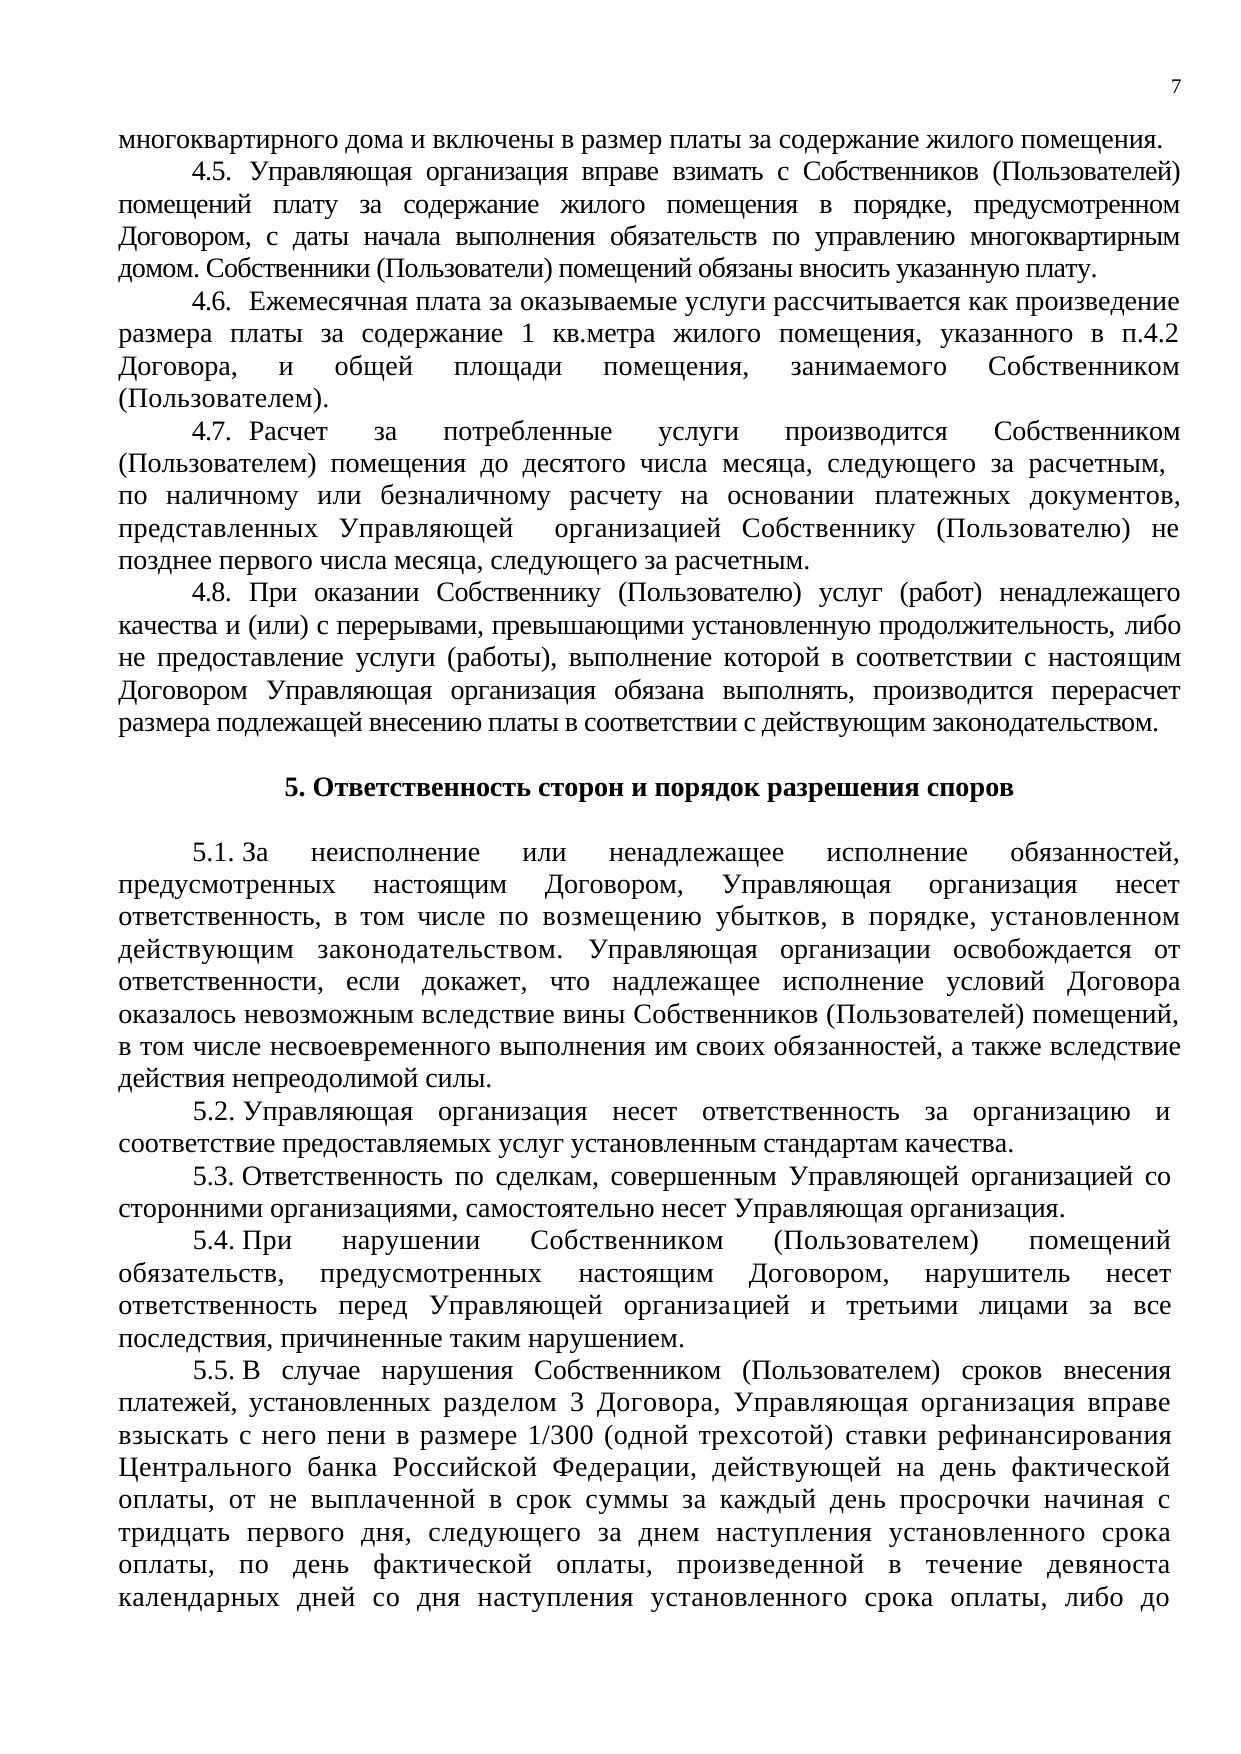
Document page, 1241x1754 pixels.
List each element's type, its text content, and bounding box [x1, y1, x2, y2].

list Расчет за потребленные услуги производится Собственником (Пользователем) помещения до десятого числа месяца, следующего за расчетным, по наличному или безналичному расчету на основании платежных документов, представленных Управляющей организацией Собственнику (Пользователю) не позднее первого числа месяца, следующего за расчетным. [118, 413, 1181, 576]
list При оказании Собственнику (Пользователю) услуг (работ) ненадлежащего качества и (или) с перерывами, превышающими установленную продолжительность, либо не предоставление услуги (работы), выполнение которой в соответствии с настоящим Договором Управляющая организация обязана выполнять, производится перерасчет размера подлежащей внесению платы в соответствии с действующим законодательством. [118, 576, 1181, 737]
text 5.1. За неисполнение или ненадлежащее исполнение обязанностей, предусмотренных настоящим Договором, Управляющая организация несет ответственность, в том числе по возмещению убытков, в порядке, установленном действующим законодательством. Управляющая организации освобождается от ответственности, если докажет, что надлежащее исполнение условий Договора оказалось невозможным вследствие вины Собственников (Пользователей) помещений, в том числе несвоевременного выполнения им своих обязанностей, а также вследствие действия непреодолимой силы. [118, 835, 1181, 1094]
list Ежемесячная плата за оказываемые услуги рассчитывается как произведение размера платы за содержание 1 кв.метра жилого помещения, указанного в п.4.2 Договора, и общей площади помещения, занимаемого Собственником (Пользователем). [118, 284, 1181, 413]
text 5.2. Управляющая организация несет ответственность за организацию и соответствие предоставляемых услуг установленным стандартам качества. [118, 1094, 1172, 1159]
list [118, 122, 1181, 154]
text 5. Ответственность сторон и порядок разрешения споров [118, 770, 1181, 802]
text 5.4. При нарушении Собственником (Пользователем) помещений обязательств, предусмотренных настоящим Договором, нарушитель несет ответственность перед Управляющей организацией и третьими лицами за все последствия, причиненные таким нарушением. [118, 1223, 1172, 1353]
text 5.3. Ответственность по сделкам, совершенным Управляющей организацией со сторонними организациями, самостоятельно несет Управляющая организация. [118, 1159, 1172, 1223]
list Управляющая организация вправе взимать с Собственников (Пользователей) помещений плату за содержание жилого помещения в порядке, предусмотренном Договором, с даты начала выполнения обязательств по управлению многоквартирным домом. Собственники (Пользователи) помещений обязаны вносить указанную плату. [118, 154, 1181, 284]
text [118, 1353, 1172, 1612]
